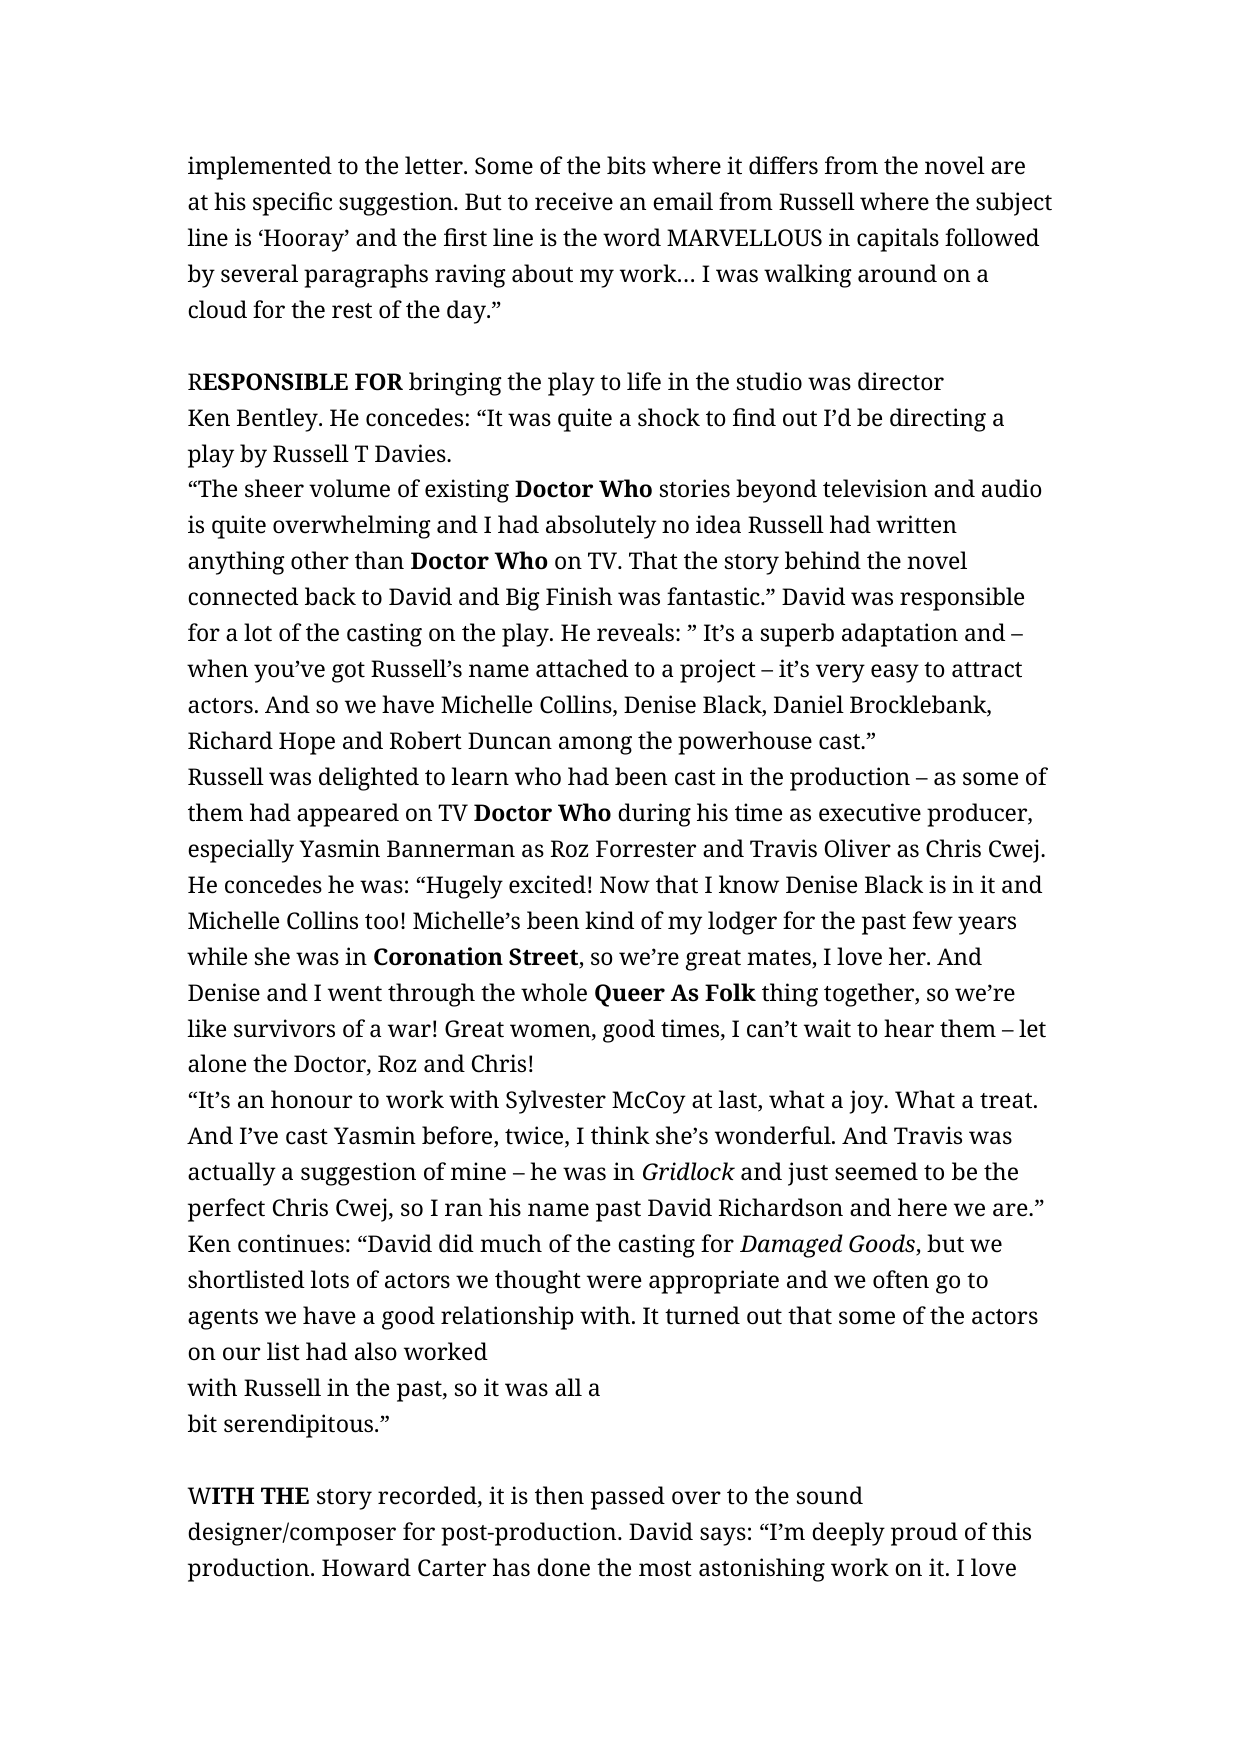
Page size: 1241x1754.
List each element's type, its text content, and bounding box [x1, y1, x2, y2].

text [187, 1480, 1053, 1583]
text Responsible for bringing the play to life in the studio was director Ken Bentley. He concedes: “It was quite a shock to find out I’d be directing a play by Russell T Davies. [187, 366, 1053, 469]
text “The sheer volume of existing Doctor Who stories beyond television and audio is quite overwhelming and I had absolutely no idea Russell had written anything other than Doctor Who on TV. That the story behind the novel connected back to David and Big Finish was fantastic.” David was responsible for a lot of the casting on the play. He reveals: ” It’s a superb adaptation and – when you’ve got Russell’s name attached to a project – it’s very easy to attract actors. And so we have Michelle Collins, Denise Black, Daniel Brocklebank, Richard Hope and Robert Duncan among the powerhouse cast.” [187, 473, 1053, 756]
text “It’s an honour to work with Sylvester McCoy at last, what a joy. What a treat. And I’ve cast Yasmin before, twice, I think she’s wonderful. And Travis was actually a suggestion of mine – he was in Gridlock and just seemed to be the perfect Chris Cwej, so I ran his name past David Richardson and here we are.” Ken continues: “David did much of the casting for Damaged Goods, but we shortlisted lots of actors we thought were appropriate and we often go to agents we have a good relationship with. It turned out that some of the actors on our list had also worked with Russell in the past, so it was all a bit serendipitous.” [187, 1084, 1053, 1439]
text Russell was delighted to learn who had been cast in the production – as some of them had appeared on TV Doctor Who during his time as executive producer, especially Yasmin Bannerman as Roz Forrester and Travis Oliver as Chris Cwej. He concedes he was: “Hugely excited! Now that I know Denise Black is in it and Michelle Collins too! Michelle’s been kind of my lodger for the past few years while she was in Coronation Street, so we’re great mates, I love her. And Denise and I went through the whole Queer As Folk thing together, so we’re like survivors of a war! Great women, good times, I can’t wait to hear them – let alone the Doctor, Roz and Chris! [187, 761, 1053, 1080]
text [187, 150, 1053, 325]
